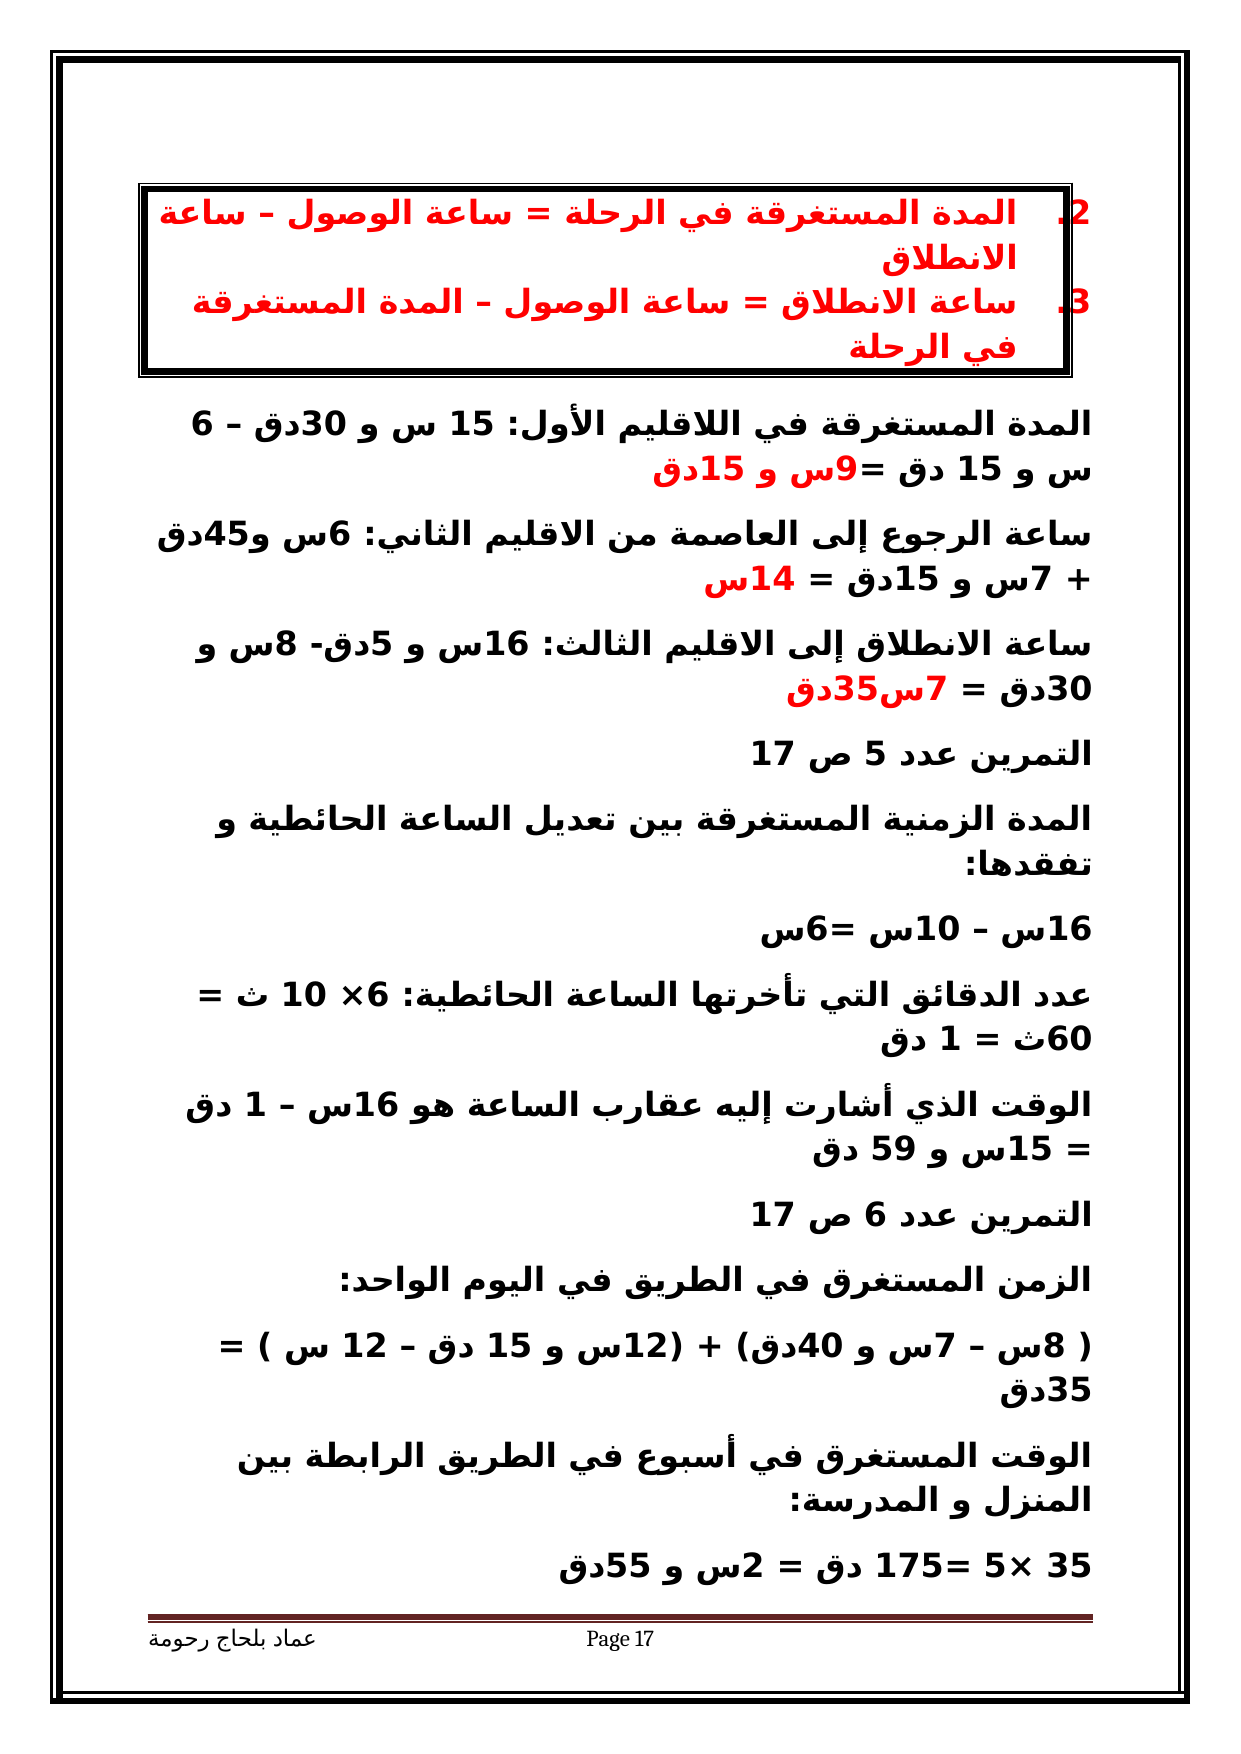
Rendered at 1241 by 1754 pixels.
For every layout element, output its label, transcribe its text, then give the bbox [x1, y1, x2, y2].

text الوقت الذي أشارت إليه عقارب الساعة هو 16س – 1 دق = 15س و 59 دق [147, 1085, 1093, 1169]
list ساعة الانطلاق = ساعة الوصول – المدة المستغرقة في الرحلة [148, 272, 1063, 368]
text المدة الزمنية المستغرقة بين تعديل الساعة الحائطية و تفقدها: [147, 800, 1093, 883]
text 16س – 10س =6س [147, 910, 1093, 949]
text 35 ×5 =175 دق = 2س و 55دق [147, 1546, 1093, 1585]
text الوقت المستغرق في أسبوع في الطريق الرابطة بين المنزل و المدرسة: [147, 1436, 1093, 1519]
text عدد الدقائق التي تأخرتها الساعة الحائطية: 6× 10 ث = 60ث = 1 دق [147, 975, 1093, 1059]
list المدة المستغرقة في الرحلة = ساعة الوصول – ساعة الانطلاق [148, 192, 1063, 272]
text التمرين عدد 6 ص 17 [147, 1195, 1093, 1234]
text الزمن المستغرق في الطريق في اليوم الواحد: [147, 1261, 1093, 1299]
text التمرين عدد 5 ص 17 [147, 734, 1093, 773]
text ساعة الانطلاق إلى الاقليم الثالث: 16س و 5دق- 8س و30دق = 7س35دق [147, 624, 1093, 708]
text ساعة الرجوع إلى العاصمة من الاقليم الثاني: 6س و45دق + 7س و 15دق = 14س [147, 514, 1093, 598]
text المدة المستغرقة في اللاقليم الأول: 15 س و 30دق – 6 س و 15 دق =9س و 15دق [147, 404, 1093, 488]
text ( 8س – 7س و 40دق) + (12س و 15 دق – 12 س ) = 35دق [147, 1326, 1093, 1409]
